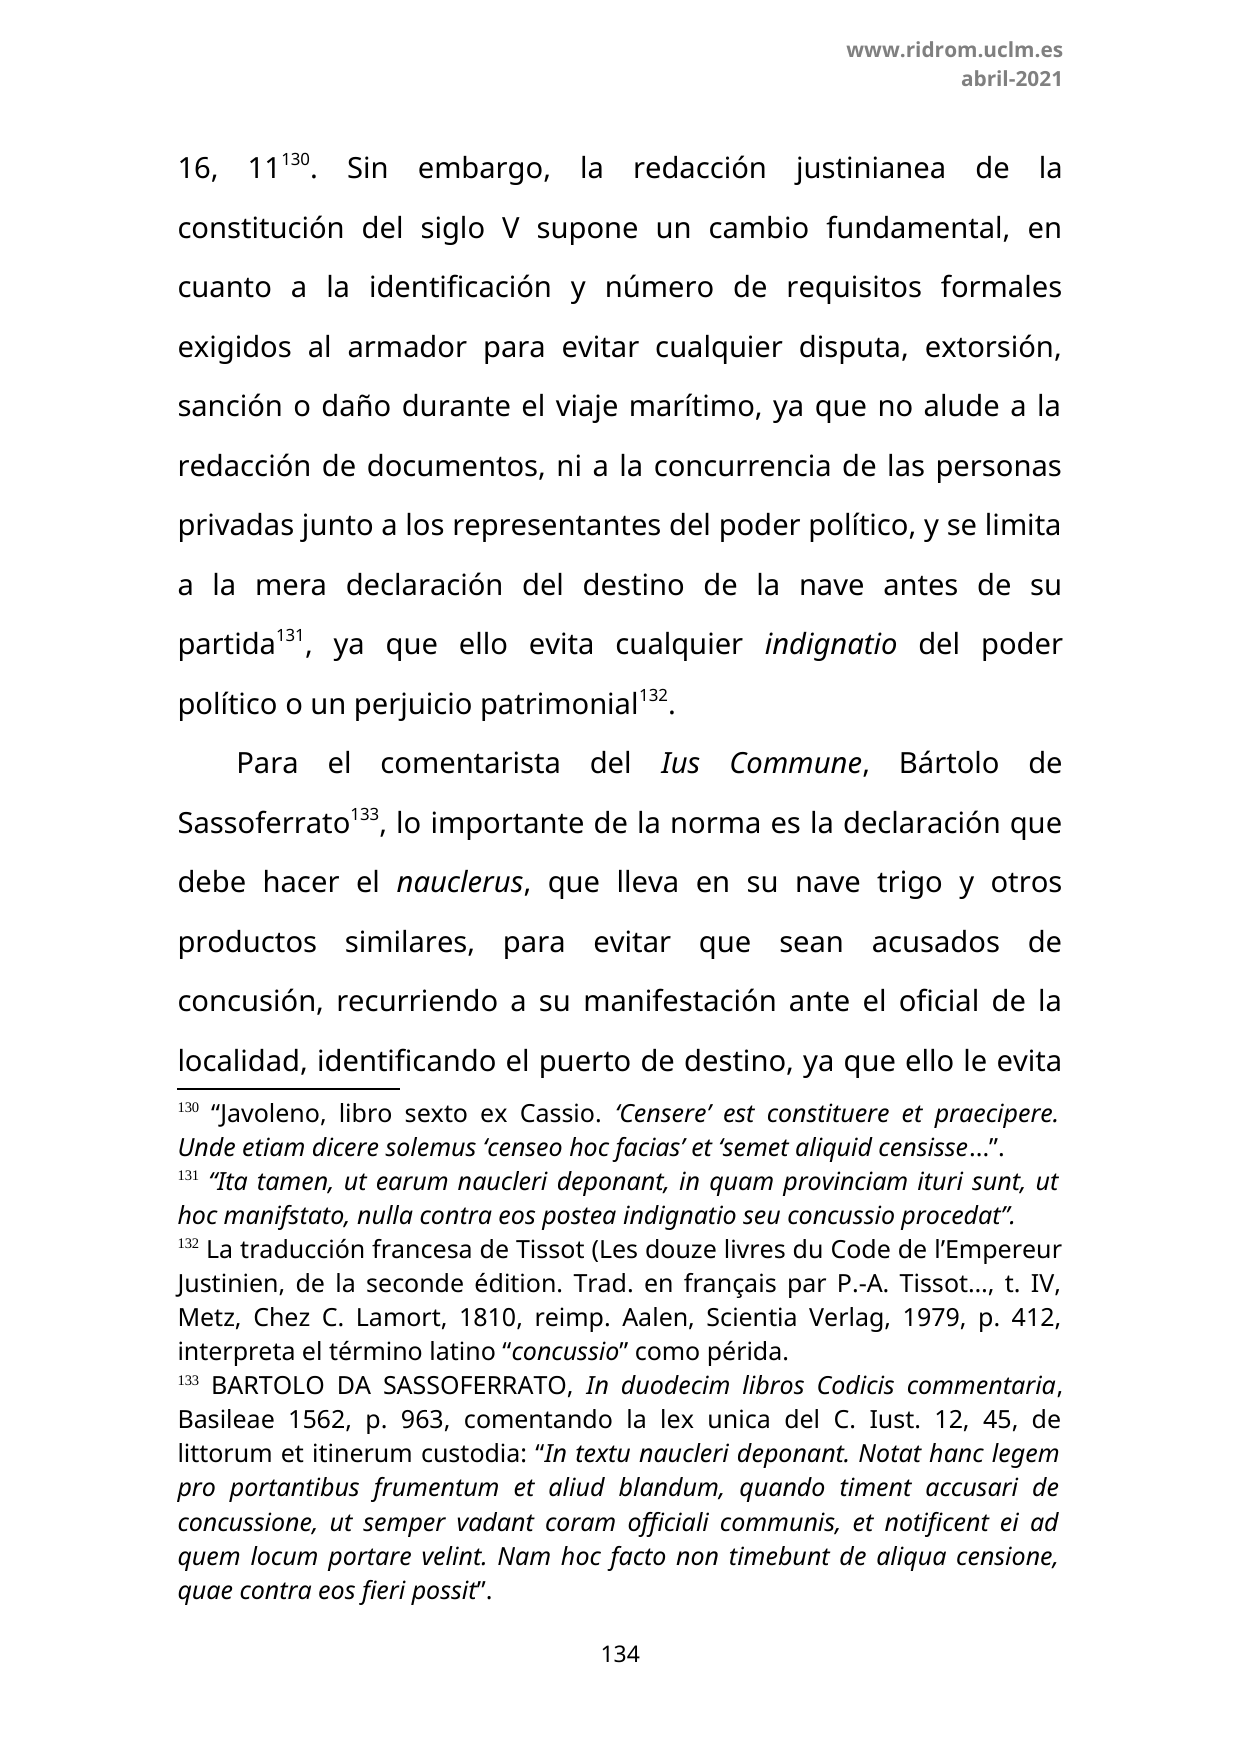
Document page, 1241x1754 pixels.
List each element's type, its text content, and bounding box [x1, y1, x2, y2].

text Para el comentarista del Ius Commune, Bártolo de Sassoferrato, lo importante de la norma es la declaración que debe hacer el nauclerus, que lleva en su nave trigo y otros productos similares, para evitar que sean acusados de concusión, recurriendo a su manifestación ante el oficial de la localidad, identificando el puerto de destino, ya que ello le evita cualquier extorsión o penalidad que le quiera aplicar la autoridad política o funcionarial. [177, 742, 1063, 1079]
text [177, 148, 1063, 723]
